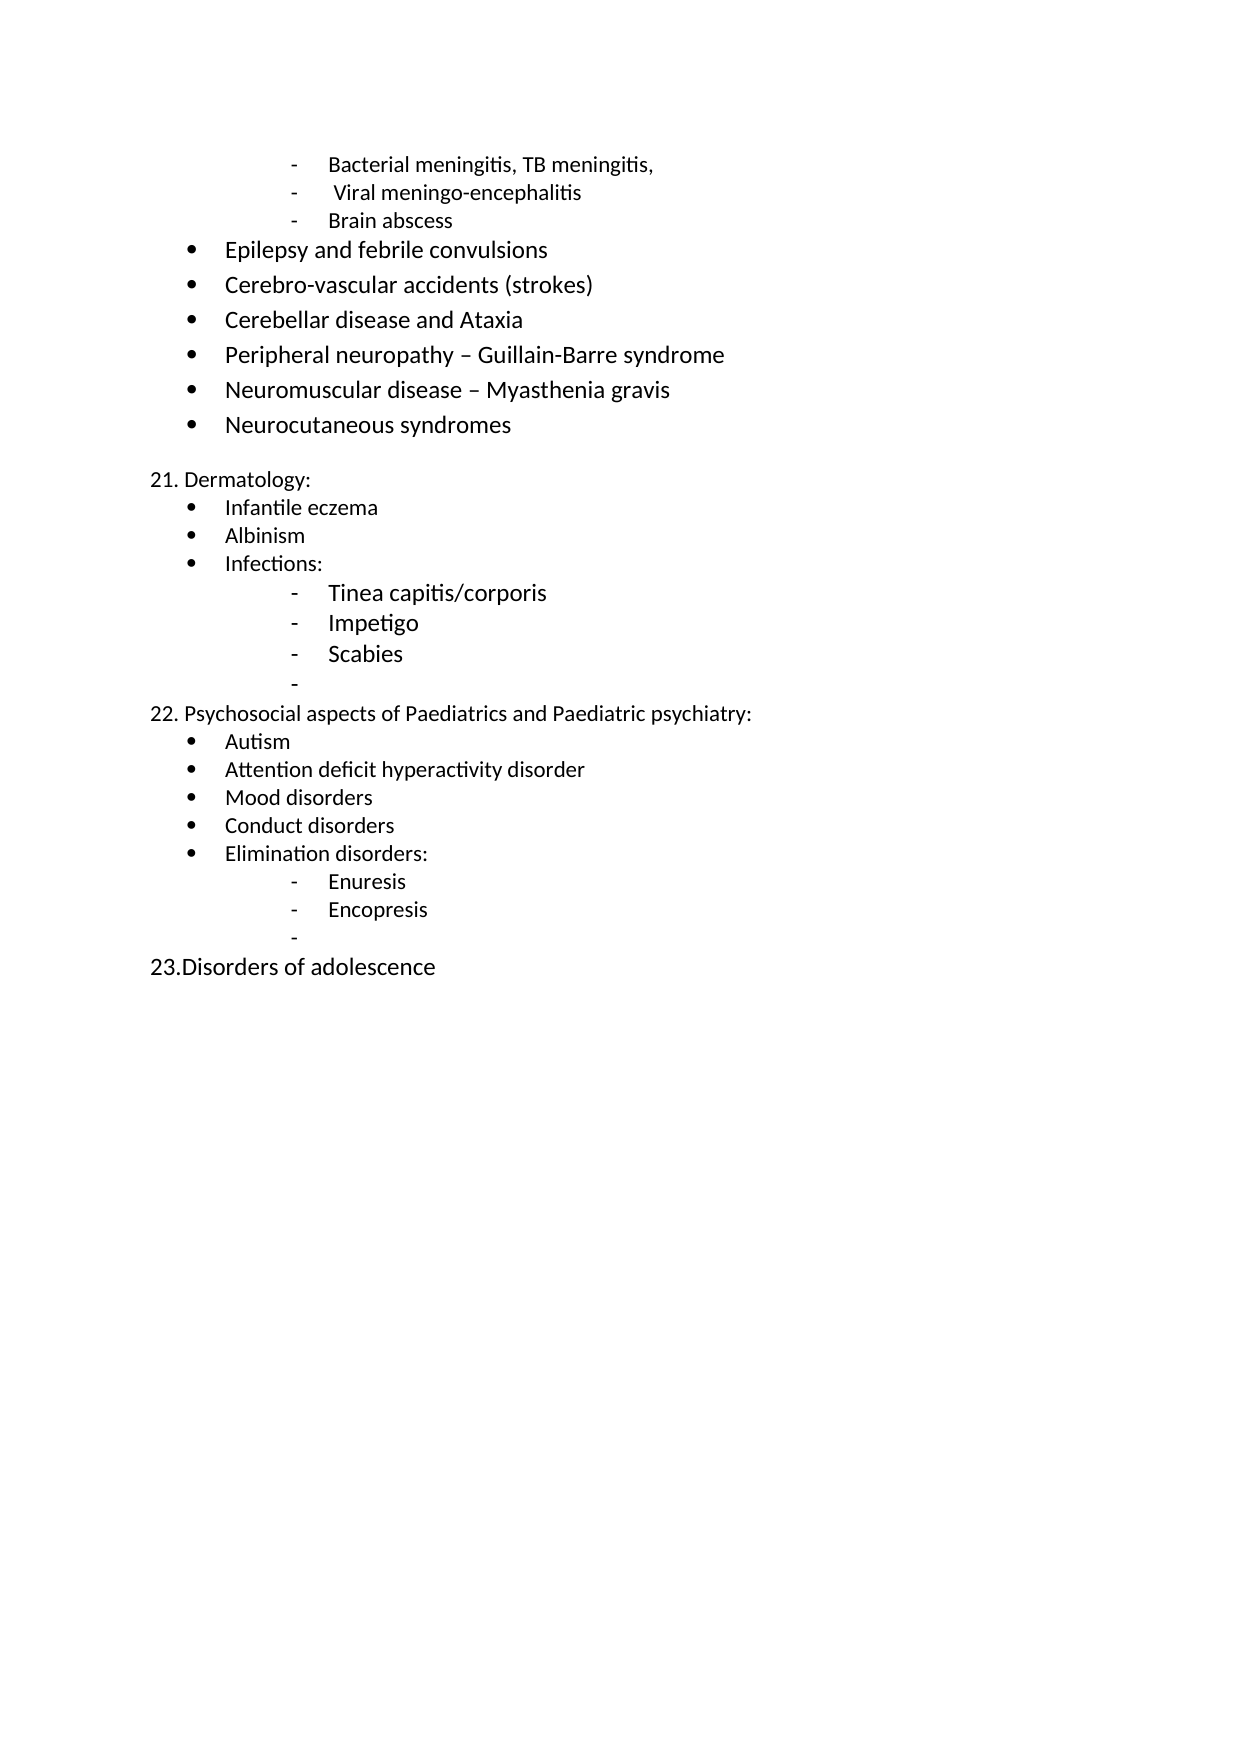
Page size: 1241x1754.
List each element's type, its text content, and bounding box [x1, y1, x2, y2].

list Cerebro-vascular accidents (strokes) [187, 269, 1090, 299]
list Epilepsy and febrile convulsions [187, 234, 1090, 264]
list Peripheral neuropathy – Guillain-Barre syndrome [187, 339, 1090, 369]
list Enuresis [291, 867, 1090, 895]
list Infections: [187, 549, 1090, 577]
list Cerebellar disease and Ataxia [187, 304, 1090, 334]
text 21. Dermatology: [150, 465, 1090, 493]
list Albinism [187, 521, 1090, 549]
list Infantile eczema [187, 493, 1090, 521]
list Encopresis [291, 895, 1090, 923]
text 23.Disorders of adolescence [150, 951, 1090, 982]
list Tinea capitis/corporis [291, 577, 1090, 607]
list Neuromuscular disease – Myasthenia gravis [187, 374, 1090, 404]
list Autism [187, 727, 1090, 755]
list Bacterial meningitis, TB meningitis, [291, 150, 1090, 178]
text 22. Psychosocial aspects of Paediatrics and Paediatric psychiatry: [150, 699, 1090, 727]
list Mood disorders [187, 783, 1090, 811]
list Attention deficit hyperactivity disorder [187, 755, 1090, 783]
list Viral meningo-encephalitis [291, 178, 1090, 206]
list Brain abscess [291, 206, 1090, 234]
list Scabies [291, 638, 1090, 668]
list Neurocutaneous syndromes [187, 409, 1090, 439]
list Conduct disorders [187, 811, 1090, 839]
list Elimination disorders: [187, 839, 1090, 867]
list Impetigo [291, 607, 1090, 638]
